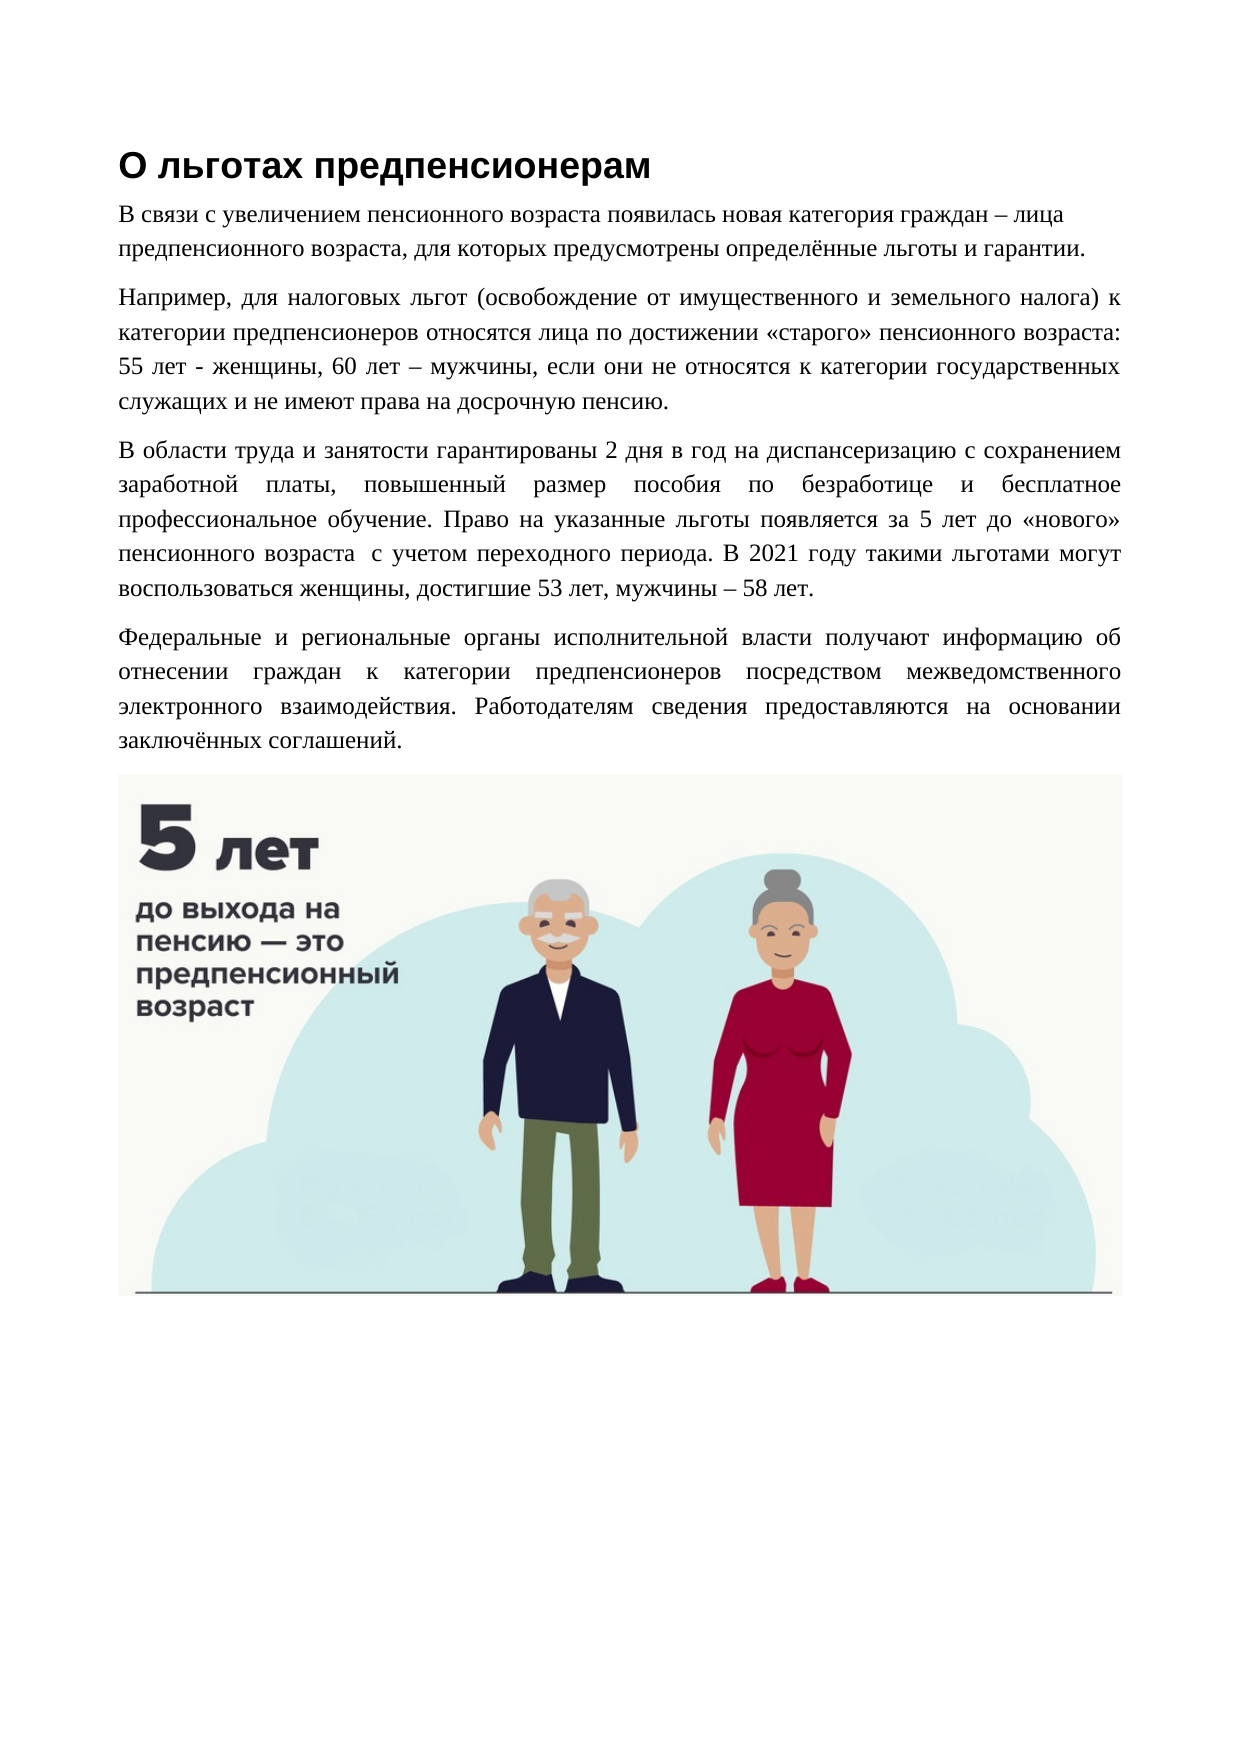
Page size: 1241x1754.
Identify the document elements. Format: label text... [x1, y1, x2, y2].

text В области труда и занятости гарантированы 2 дня в год на диспансеризацию с сохранением заработной платы, повышенный размер пособия по безработице и бесплатное профессиональное обучение. Право на указанные льготы появляется за 5 лет до «нового» пенсионного возраста с учетом переходного периода. В 2021 году такими льготами могут воспользоваться женщины, достигшие 53 лет, мужчины – 58 лет. [118, 435, 1122, 601]
list О льготах предпенсионерам [118, 143, 1122, 186]
text Например, для налоговых льгот (освобождение от имущественного и земельного налога) к категории предпенсионеров относятся лица по достижении «старого» пенсионного возраста: 55 лет - женщины, 60 лет – мужчины, если они не относятся к категории государственных служащих и не имеют права на досрочную пенсию. [118, 282, 1122, 414]
picture [118, 774, 1123, 1296]
text В связи с увеличением пенсионного возраста появилась новая категория граждан – лица предпенсионного возраста, для которых предусмотрены определённые льготы и гарантии. [118, 199, 1122, 262]
text Федеральные и региональные органы исполнительной власти получают информацию об отнесении граждан к категории предпенсионеров посредством межведомственного электронного взаимодействия. Работодателям сведения предоставляются на основании заключённых соглашений. [118, 622, 1122, 754]
